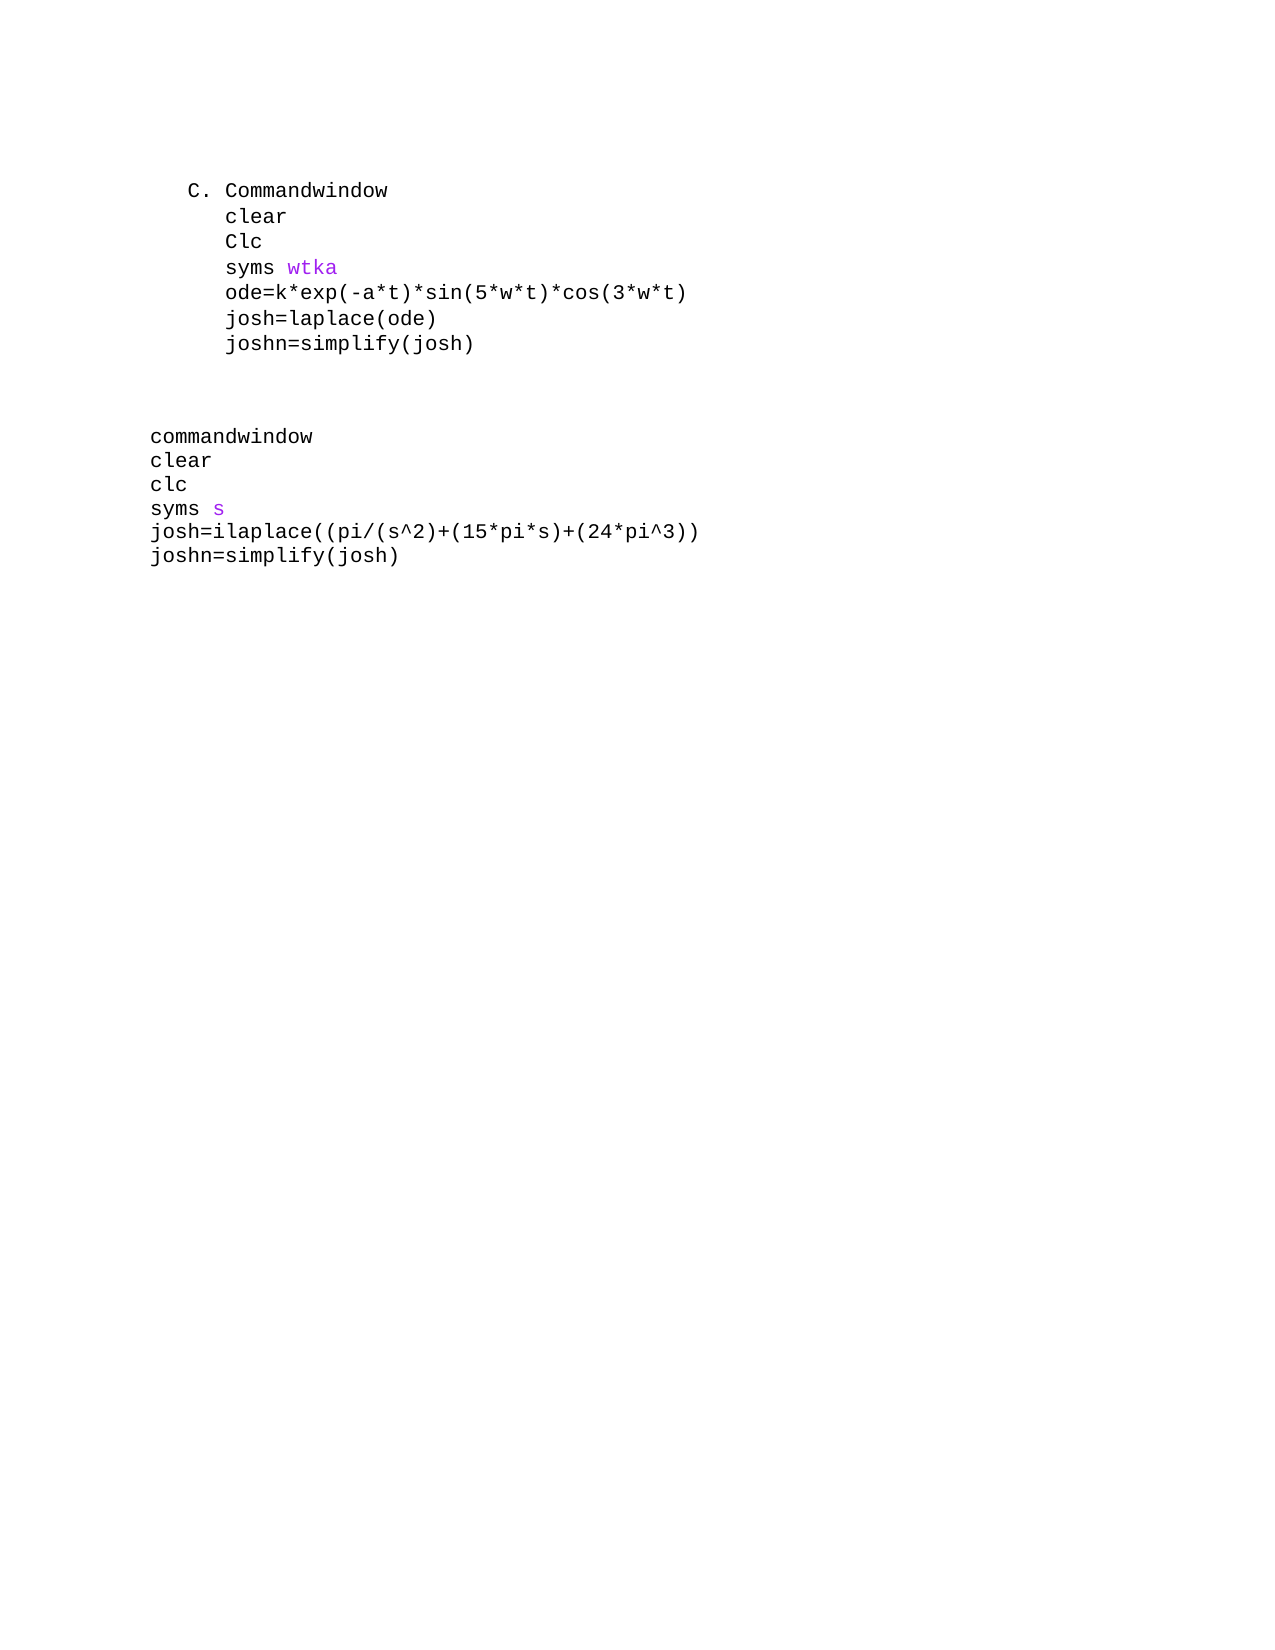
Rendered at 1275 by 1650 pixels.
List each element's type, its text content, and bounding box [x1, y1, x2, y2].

text clc [150, 474, 1125, 497]
list Commandwindow [187, 180, 1125, 204]
list Clc [225, 231, 1125, 255]
list ode=k*exp(-a*t)*sin(5*w*t)*cos(3*w*t) [225, 282, 1125, 306]
text joshn=simplify(josh) [150, 545, 1125, 568]
text clear [150, 450, 1125, 474]
list joshn=simplify(josh) [225, 333, 1125, 357]
list clear [225, 206, 1125, 229]
list syms wtka [225, 257, 1125, 280]
text josh=ilaplace((pi/(s^2)+(15*pi*s)+(24*pi^3)) [150, 521, 1125, 545]
text syms s [150, 497, 1125, 521]
list josh=laplace(ode) [225, 308, 1125, 331]
text commandwindow [150, 427, 1125, 450]
